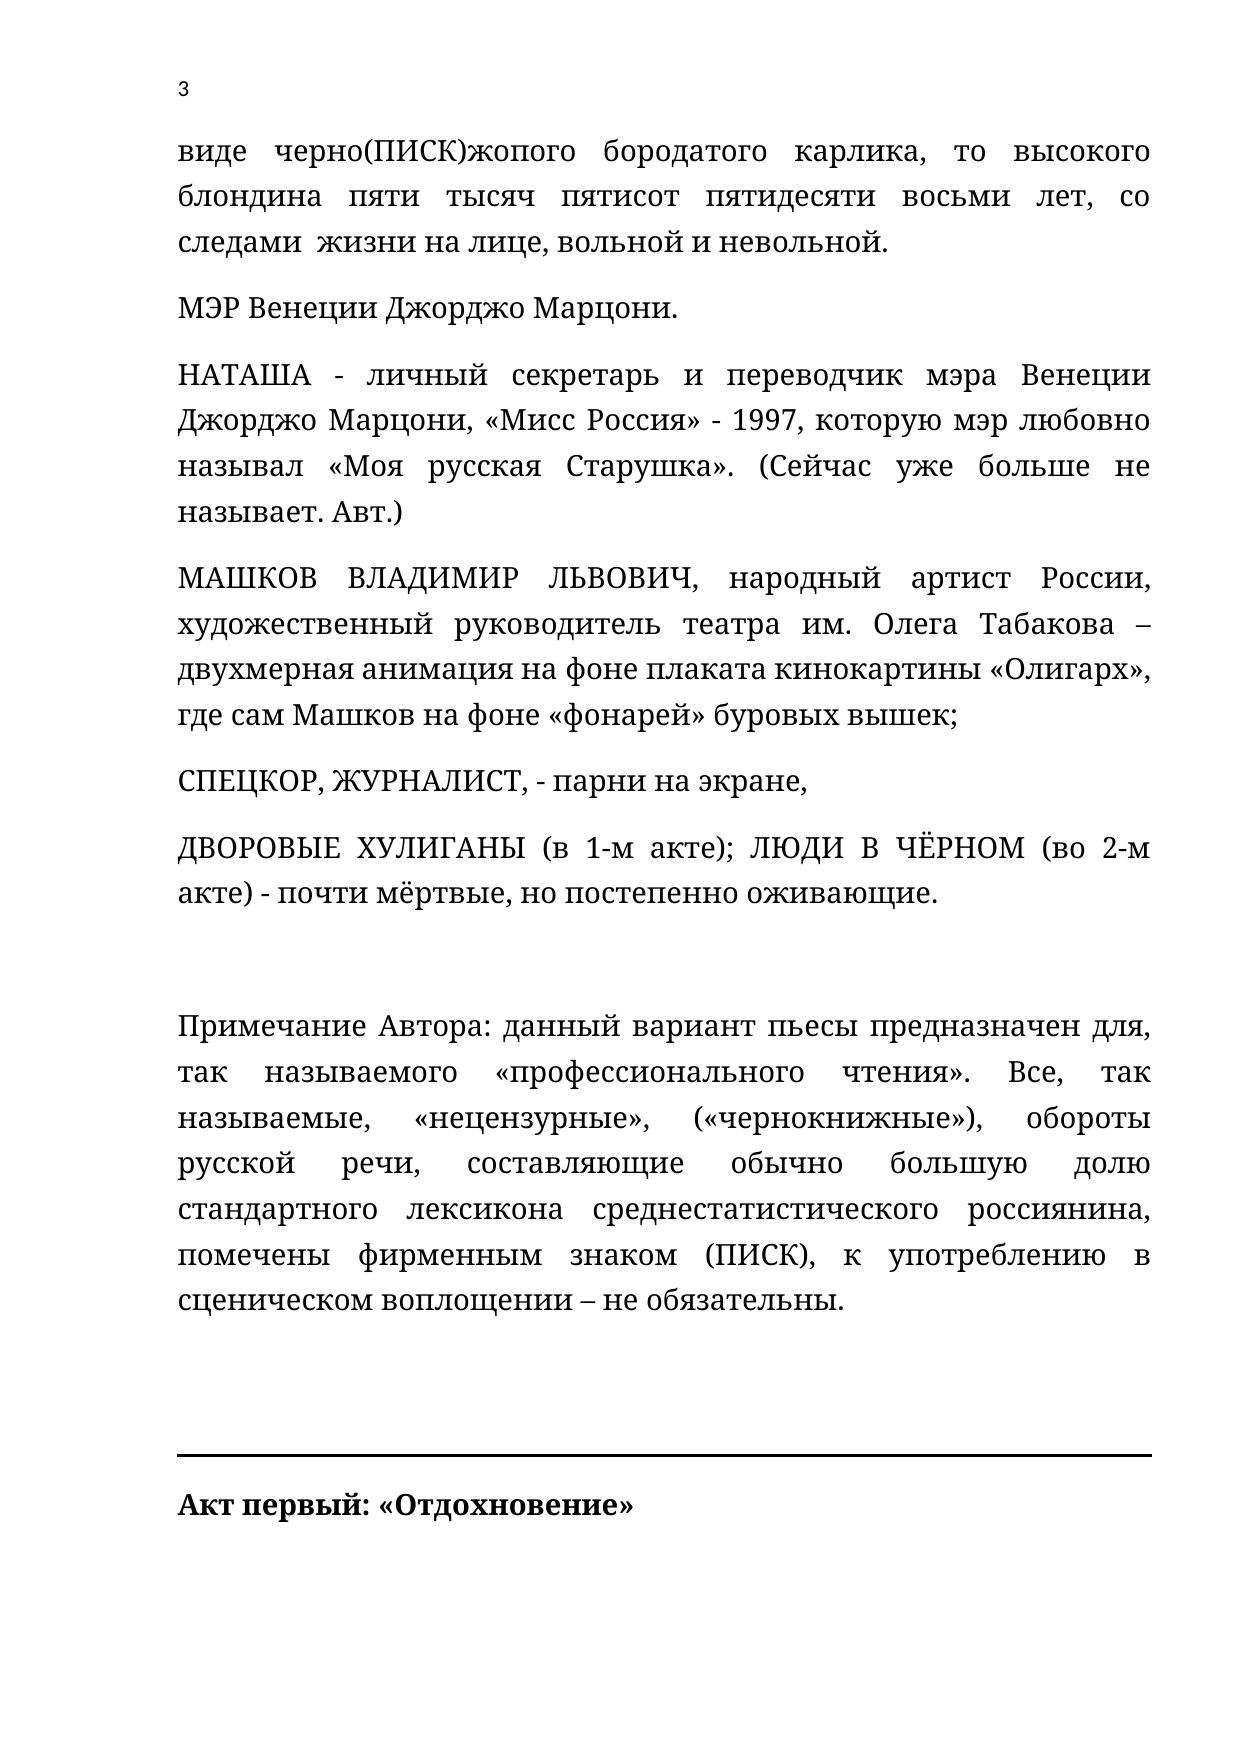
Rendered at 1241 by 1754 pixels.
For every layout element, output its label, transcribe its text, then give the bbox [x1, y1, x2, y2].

text МЭР Венеции Джорджо Марцони. [177, 287, 1152, 327]
text СПЕЦКОР, ЖУРНАЛИСТ, - парни на экране, [177, 761, 1152, 800]
text ДВОРОВЫЕ ХУЛИГАНЫ (в 1-м акте); ЛЮДИ В ЧЁРНОМ (во 2-м акте) - почти мёртвые, но постепенно оживающие. [177, 827, 1152, 912]
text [177, 130, 1152, 261]
text Примечание Автора: данный вариант пьесы предназначен для, так называемого «профессионального чтения». Все, так называемые, «нецензурные», («чернокнижные»), обороты русской речи, составляющие обычно большую долю стандартного лексикона среднестатистического россиянина, помечены фирменным знаком (ПИСК), к употреблению в сценическом воплощении – не обязательны. [177, 1006, 1152, 1319]
text МАШКОВ ВЛАДИМИР ЛЬВОВИЧ, народный артист России, художественный руководитель театра им. Олега Табакова – двухмерная анимация на фоне плаката кинокартины «Олигарх», где сам Машков на фоне «фонарей» буровых вышек; [177, 557, 1152, 734]
text Акт первый: «Отдохновение» [177, 1484, 1152, 1524]
text НАТАША - личный секретарь и переводчик мэра Венеции Джорджо Марцони, «Мисс Россия» - 1997, которую мэр любовно называл «Моя русская Старушка». (Сейчас уже больше не называет. Авт.) [177, 354, 1152, 531]
